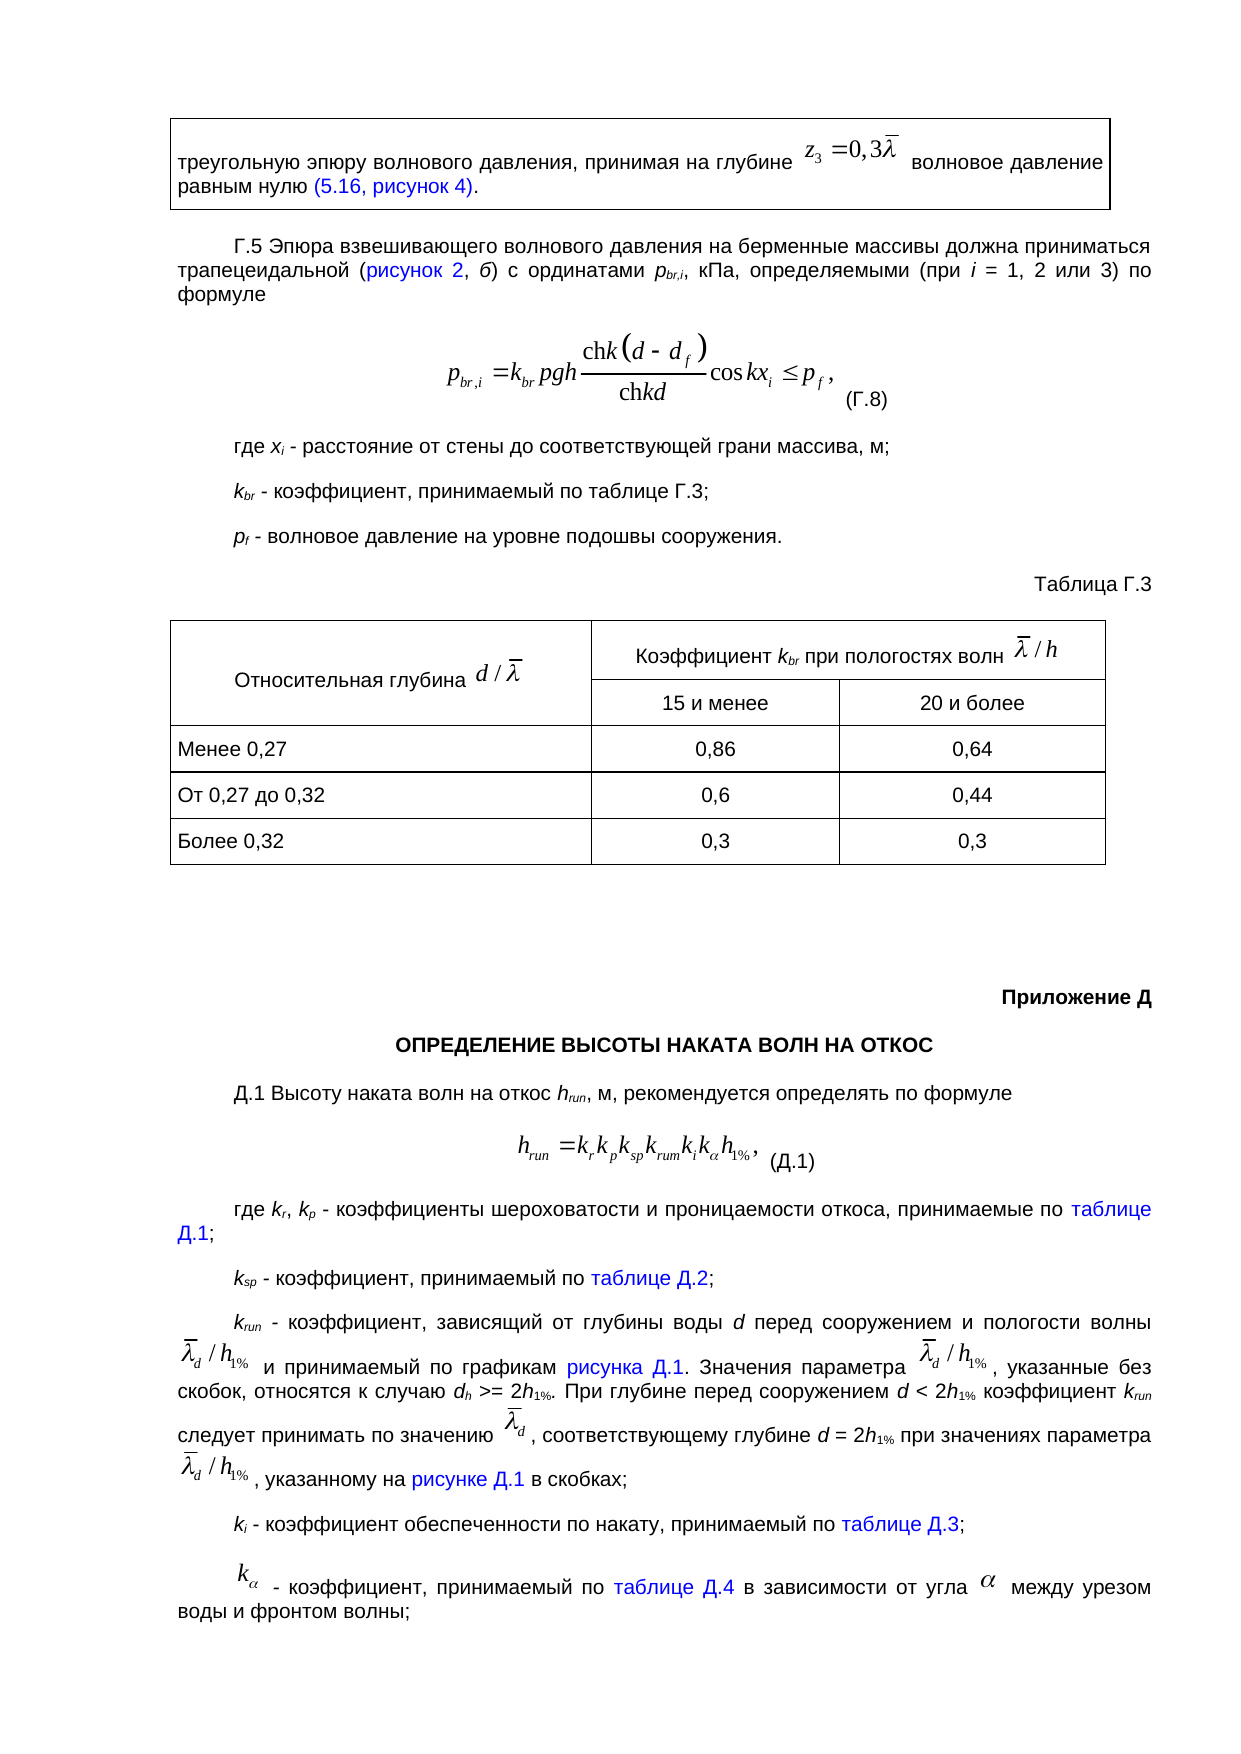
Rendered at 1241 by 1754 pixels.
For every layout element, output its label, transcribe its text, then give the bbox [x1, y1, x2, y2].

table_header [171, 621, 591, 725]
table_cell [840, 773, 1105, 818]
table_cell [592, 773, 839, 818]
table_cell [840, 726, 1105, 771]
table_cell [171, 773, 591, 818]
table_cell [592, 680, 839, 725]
title ОПРЕДЕЛЕНИЕ ВЫСОТЫ НАКАТА ВОЛН НА ОТКОС [177, 1033, 1152, 1057]
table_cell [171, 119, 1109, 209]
text pf - волновое давление на уровне подошвы сооружения. [177, 524, 1152, 548]
text (Д.1) [177, 1128, 1152, 1173]
text где kr, kp - коэффициенты шероховатости и проницаемости откоса, принимаемые по таблице Д.1; [177, 1197, 1152, 1244]
text Приложение Д [177, 985, 1152, 1009]
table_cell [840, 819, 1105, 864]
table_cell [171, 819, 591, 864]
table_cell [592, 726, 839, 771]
text krun - коэффициент, зависящий от глубины воды d перед сооружением и пологости волны и принимаемый по графикам рисунка Д.1. Значения параметра , указанные без скобок, относятся к случаю dh >= 2h1%. При глубине перед сооружением d < 2h1% коэффициент krun следует принимать по значению , соответствующему глубине d = 2h1% при значениях параметра , указанному на рисунке Д.1 в скобках; [177, 1310, 1152, 1491]
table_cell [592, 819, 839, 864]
text ki - коэффициент обеспеченности по накату, принимаемый по таблице Д.3; [177, 1512, 1152, 1536]
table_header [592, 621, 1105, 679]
text ksp - коэффициент, принимаемый по таблице Д.2; [177, 1265, 1152, 1289]
text Г.5 Эпюра взвешивающего волнового давления на берменные массивы должна приниматься трапецеидальной (рисунок 2, б) с ординатами pbr,i, кПа, определяемыми (при i = 1, 2 или 3) по формуле [177, 234, 1152, 306]
text - коэффициент, принимаемый по таблице Д.4 в зависимости от угла между урезом воды и фронтом волны; [177, 1557, 1152, 1623]
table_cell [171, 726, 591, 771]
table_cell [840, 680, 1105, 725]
text Д.1 Высоту наката волн на откос hrun, м, рекомендуется определять по формуле [177, 1081, 1152, 1104]
text kbr - коэффициент, принимаемый по таблице Г.3; [177, 479, 1152, 503]
text (Г.8) [177, 329, 1152, 410]
text Таблица Г.3 [177, 572, 1152, 596]
text где xi - расстояние от стены до соответствующей грани массива, м; [177, 434, 1152, 458]
